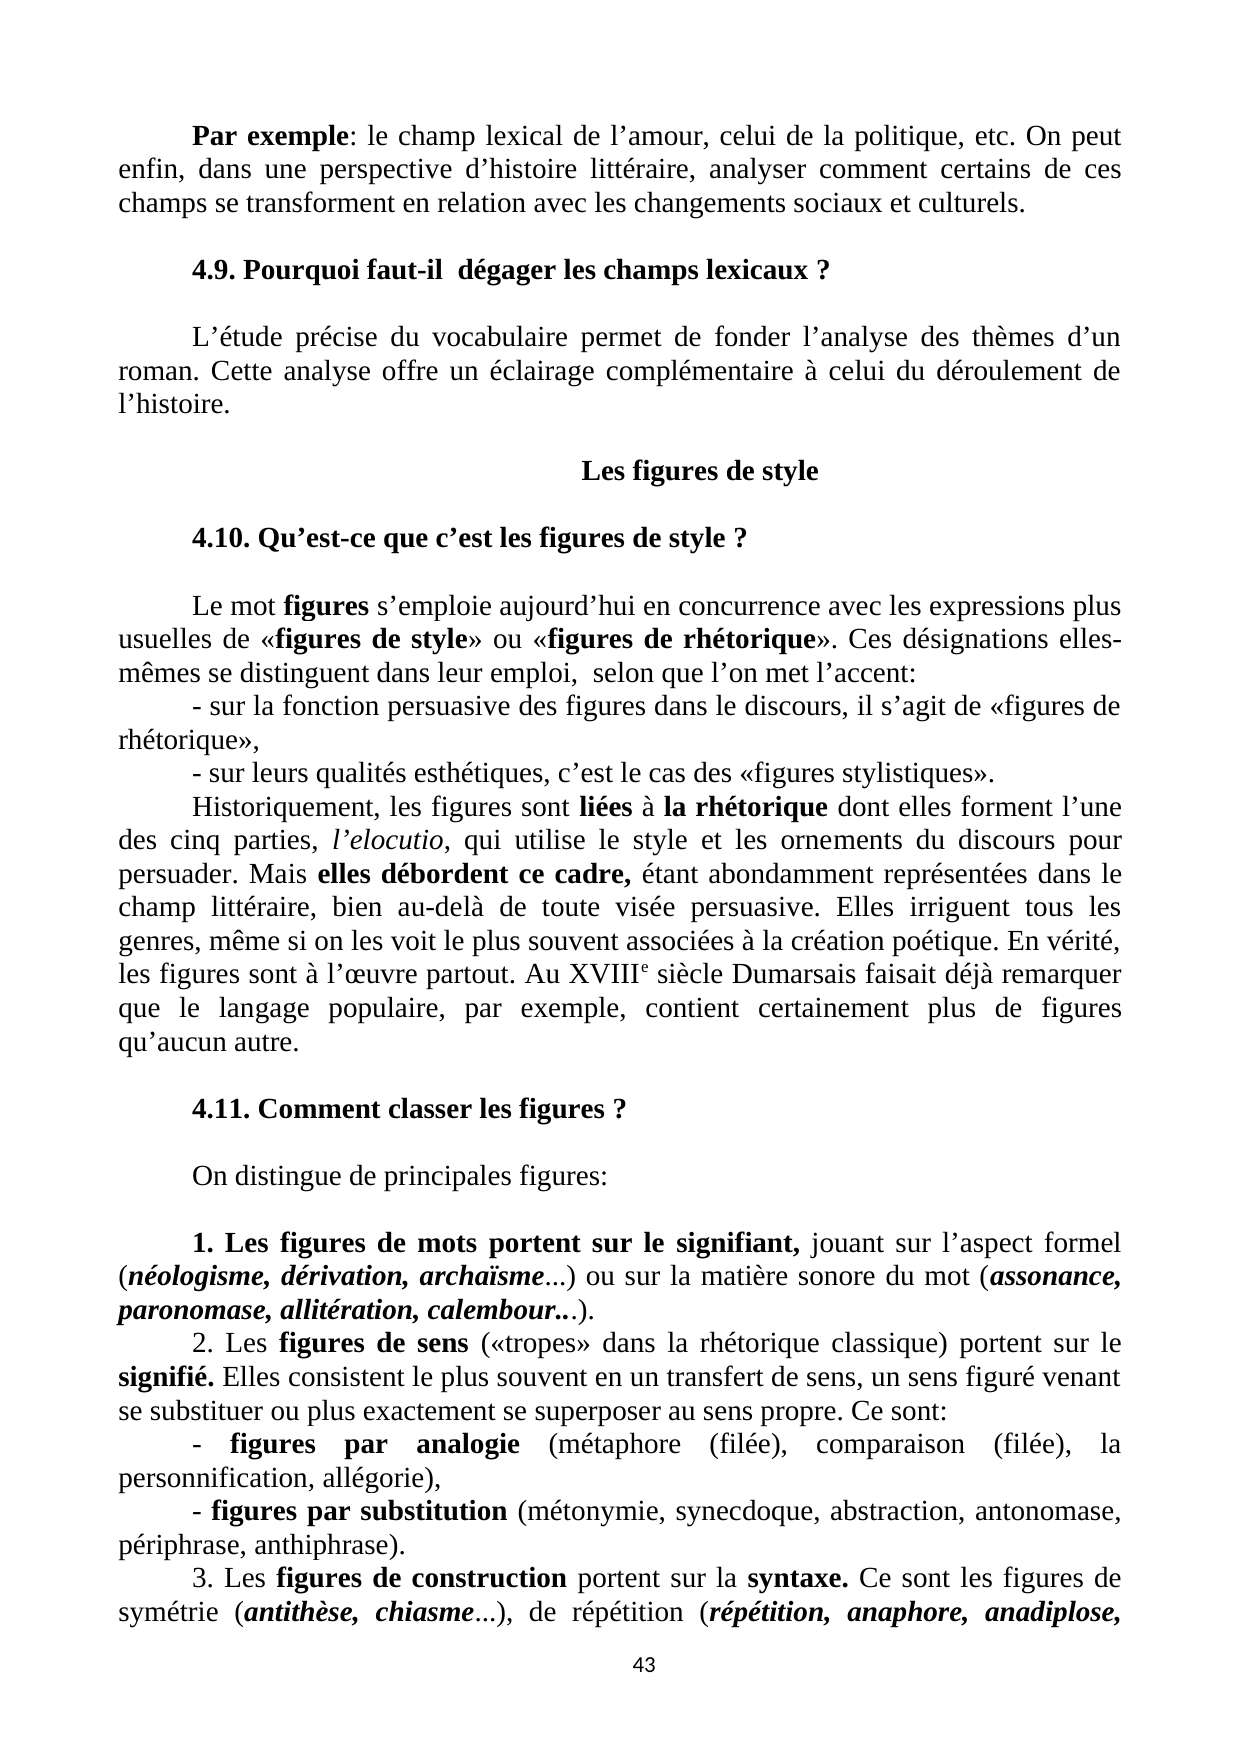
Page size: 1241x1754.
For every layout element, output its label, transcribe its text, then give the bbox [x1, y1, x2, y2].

text Le mot figures s’emploie aujourd’hui en concurrence avec les expressions plus usuelles de «figures de style» ou «figures de rhétorique». Ces désignations elles-mêmes se distinguent dans leur emploi, selon que l’on met l’accent: [118, 588, 1122, 688]
text - sur leurs qualités esthétiques, c’est le cas des «figures stylistiques». [118, 755, 1122, 789]
text Par exemple: le champ lexical de l’amour, celui de la politique, etc. On peut enfin, dans une perspective d’histoire littéraire, analyser comment certains de ces champs se transforment en relation avec les changements sociaux et culturels. [118, 118, 1122, 219]
text 4.10. Qu’est-ce que c’est les figures de style ? [118, 521, 1122, 554]
text 4.11. Comment classer les figures ? [118, 1091, 1122, 1124]
text L’étude précise du vocabulaire permet de fonder l’analyse des thèmes d’un roman. Cette analyse offre un éclairage complémentaire à celui du déroulement de l’histoire. [118, 319, 1122, 420]
text - figures par substitution (métonymie, synecdoque, abstraction, antonomase, périphrase, anthiphrase). [118, 1493, 1122, 1560]
text 2. Les figures de sens («tropes» dans la rhétorique classique) portent sur le signifié. Elles consistent le plus souvent en un transfert de sens, un sens figuré venant se substituer ou plus exactement se superposer au sens propre. Ce sont: [118, 1326, 1122, 1426]
text On distingue de principales figures: [118, 1158, 1122, 1191]
text Historiquement, les figures sont liées à la rhétorique dont elles forment l’une des cinq parties, l’elocutio, qui utilise le style et les ornements du discours pour persuader. Mais elles débordent ce cadre, étant abondamment représentées dans le champ littéraire, bien au-delà de toute visée persuasive. Elles irriguent tous les genres, même si on les voit le plus souvent associées à la création poétique. En vérité, les figures sont à l’œuvre partout. Au XVIIIe siècle Dumarsais faisait déjà remarquer que le langage populaire, par exemple, contient certainement plus de figures qu’aucun autre. [118, 789, 1122, 1057]
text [118, 1560, 1122, 1627]
text 4.9. Pourquoi faut-il dégager les champs lexicaux ? [118, 252, 1122, 286]
text - figures par analogie (métaphore (filée), comparaison (filée), la personnification, allégorie), [344, 1426, 1122, 1493]
list Les figures de style [231, 453, 1122, 487]
text - sur la fonction persuasive des figures dans le discours, il s’agit de «figures de rhétorique», [118, 688, 1122, 755]
text 1. Les figures de mots portent sur le signifiant, jouant sur l’aspect formel (néologisme, dérivation, archaïsme...) ou sur la matière sonore du mot (assonance, paronomase, allitération, calembour...). [118, 1225, 1122, 1326]
text - figures par analogie (métaphore (filée), comparaison (filée), la personnification, allégorie), [118, 1426, 322, 1493]
